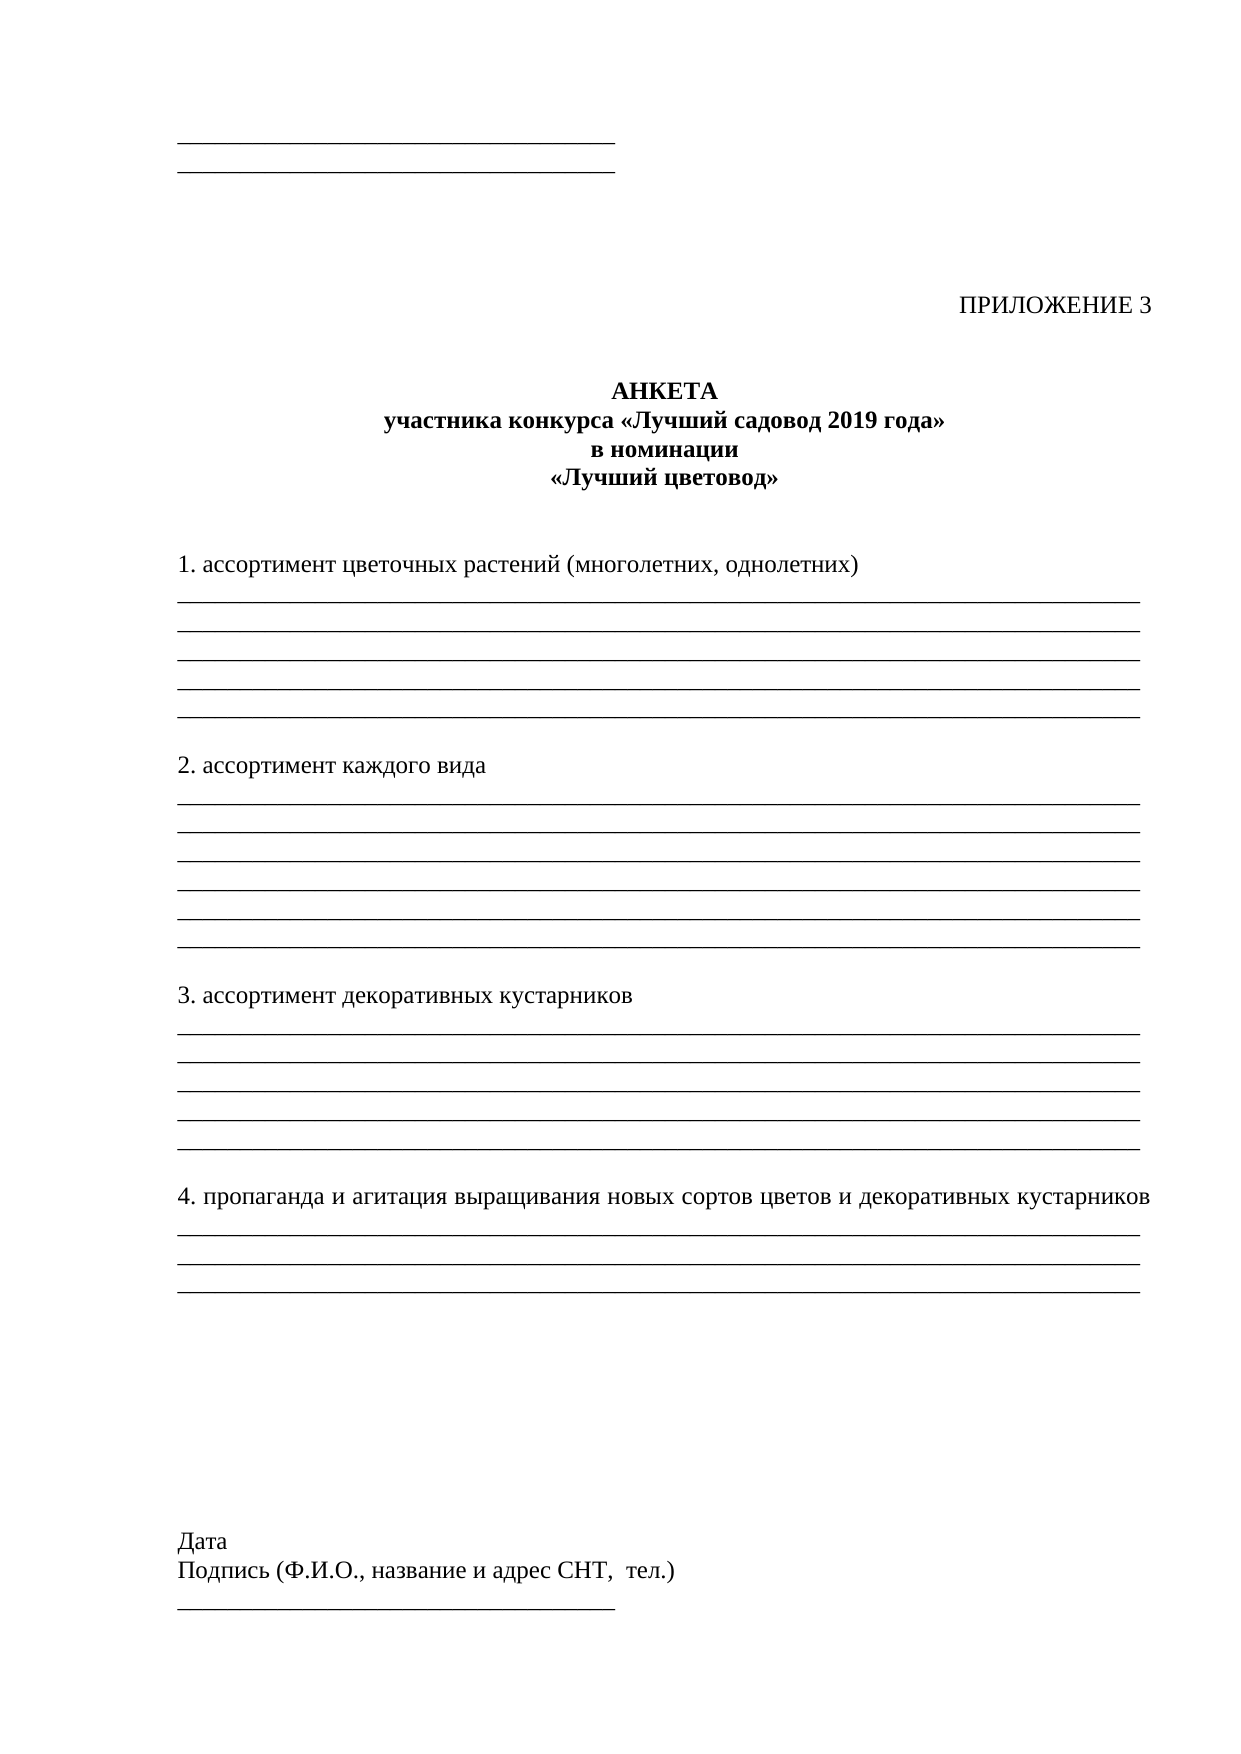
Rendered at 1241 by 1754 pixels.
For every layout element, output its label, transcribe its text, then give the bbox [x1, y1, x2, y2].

text _____________________________________________________________________________ [177, 779, 1152, 807]
text _____________________________________________________________________________ [177, 1124, 1152, 1152]
text _____________________________________________________________________________ [177, 635, 1152, 664]
text _____________________________________________________________________________ [177, 1066, 1152, 1095]
text _____________________________________________________________________________ [177, 836, 1152, 865]
text 4. пропаганда и агитация выращивания новых сортов цветов и декоративных кустарников _____________________________________________________________________________ [177, 1181, 1152, 1239]
text АНКЕТА [177, 376, 1152, 405]
text _____________________________________________________________________________ [177, 1267, 1152, 1296]
text _____________________________________________________________________________ [177, 1239, 1152, 1267]
text _____________________________________________________________________________ [177, 922, 1152, 951]
text 1. ассортимент цветочных растений (многолетних, однолетних) [177, 549, 1152, 577]
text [177, 1584, 1152, 1612]
text _____________________________________________________________________________ [177, 1009, 1152, 1037]
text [177, 118, 1152, 147]
text _____________________________________________________________________________ [177, 664, 1152, 692]
text 3. ассортимент декоративных кустарников [177, 980, 1152, 1009]
text _____________________________________________________________________________ [177, 807, 1152, 836]
text ___________________________________ [177, 147, 1152, 176]
text участника конкурса «Лучший садовод 2019 года» [177, 405, 1152, 434]
text ПРИЛОЖЕНИЕ 3 [177, 291, 1152, 319]
text _____________________________________________________________________________ [177, 1095, 1152, 1124]
text в номинации [177, 434, 1152, 462]
text 2. ассортимент каждого вида [177, 750, 1152, 779]
text Дата [177, 1526, 1152, 1555]
text _____________________________________________________________________________ [177, 692, 1152, 721]
text «Лучший цветовод» [177, 462, 1152, 491]
text _____________________________________________________________________________ [177, 1037, 1152, 1066]
text _____________________________________________________________________________ [177, 894, 1152, 922]
text Подпись (Ф.И.О., название и адрес СНТ, тел.) [177, 1555, 1152, 1584]
text _____________________________________________________________________________ [177, 606, 1152, 635]
text _____________________________________________________________________________ [177, 865, 1152, 894]
text _____________________________________________________________________________ [177, 577, 1152, 606]
